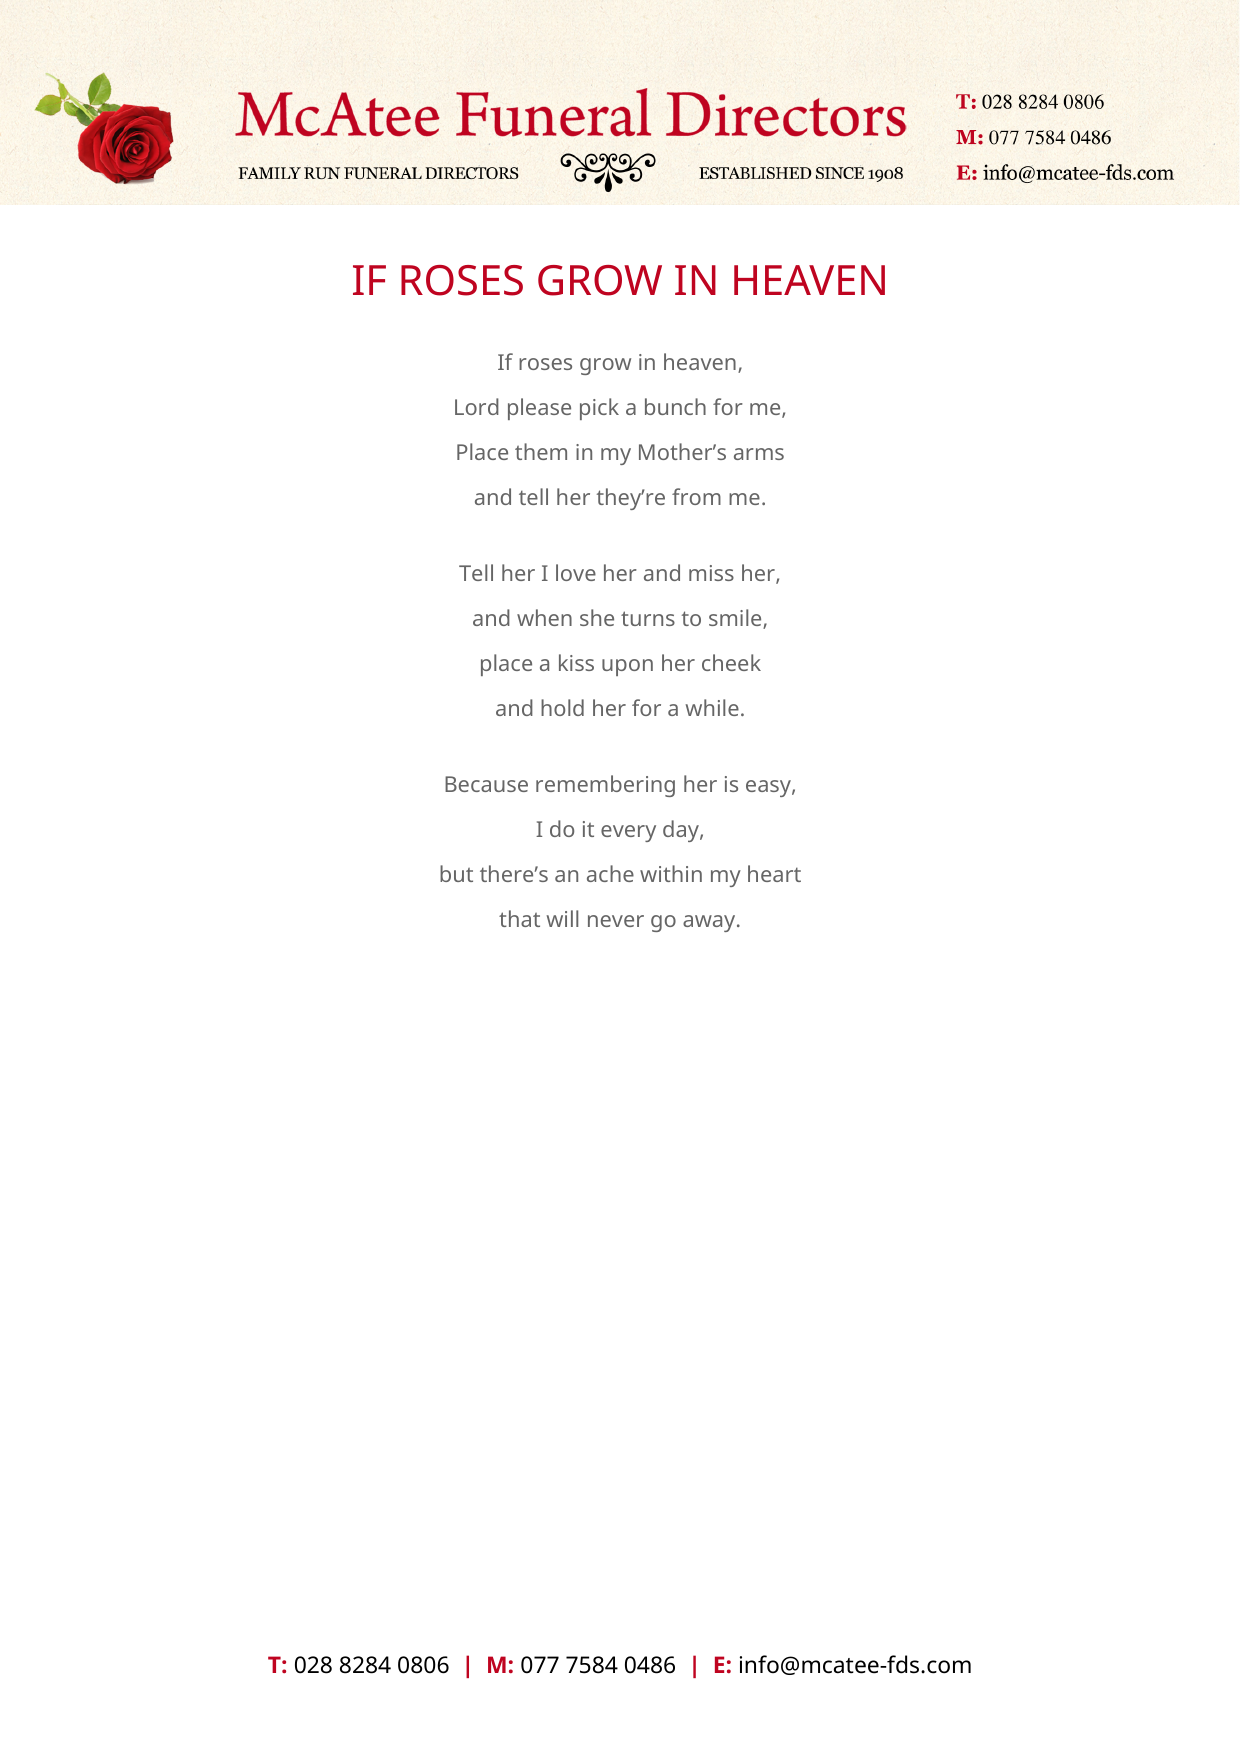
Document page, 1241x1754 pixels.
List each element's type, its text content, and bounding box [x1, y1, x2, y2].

picture [0, 0, 1240, 205]
text Tell her I love her and miss her, and when she turns to smile, place a kiss upon her cheek and hold her for a while. [187, 542, 1053, 722]
text Because remembering her is easy, I do it every day, but there’s an ache within my heart that will never go away. [187, 754, 1053, 934]
text If roses grow in heaven, Lord please pick a bunch for me, Place them in my Mother’s arms and tell her they’re from me. [187, 331, 1053, 511]
text IF ROSES GROW IN HEAVEN [187, 251, 1053, 308]
